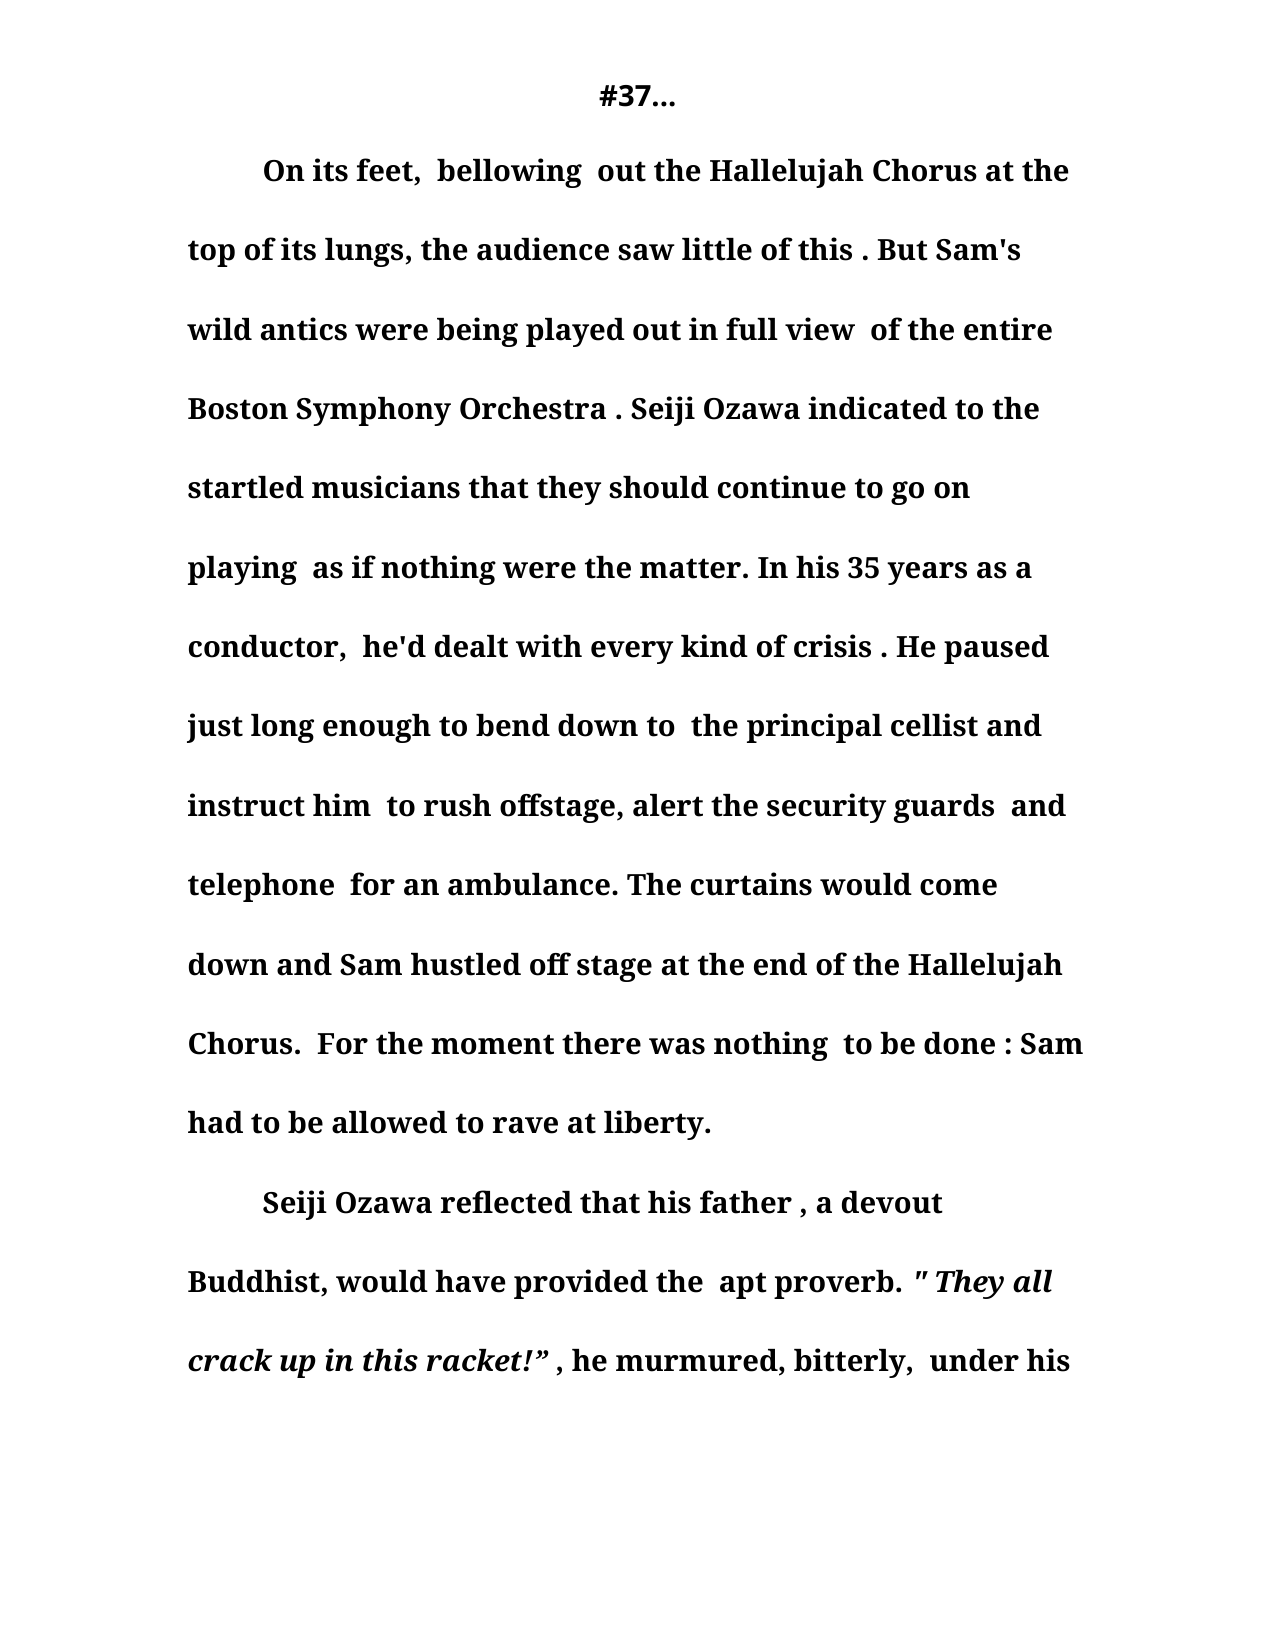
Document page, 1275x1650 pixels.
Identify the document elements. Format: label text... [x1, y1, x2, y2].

text On its feet, bellowing out the Hallelujah Chorus at the top of its lungs, the audience saw little of this . But Sam's wild antics were being played out in full view of the entire Boston Symphony Orchestra . Seiji Ozawa indicated to the startled musicians that they should continue to go on playing as if nothing were the matter. In his 35 years as a conductor, he'd dealt with every kind of crisis . He paused just long enough to bend down to the principal cellist and instruct him to rush offstage, alert the security guards and telephone for an ambulance. The curtains would come down and Sam hustled off stage at the end of the Hallelujah Chorus. For the moment there was nothing to be done : Sam had to be allowed to rave at liberty. [187, 150, 1087, 1142]
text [187, 1182, 1087, 1380]
